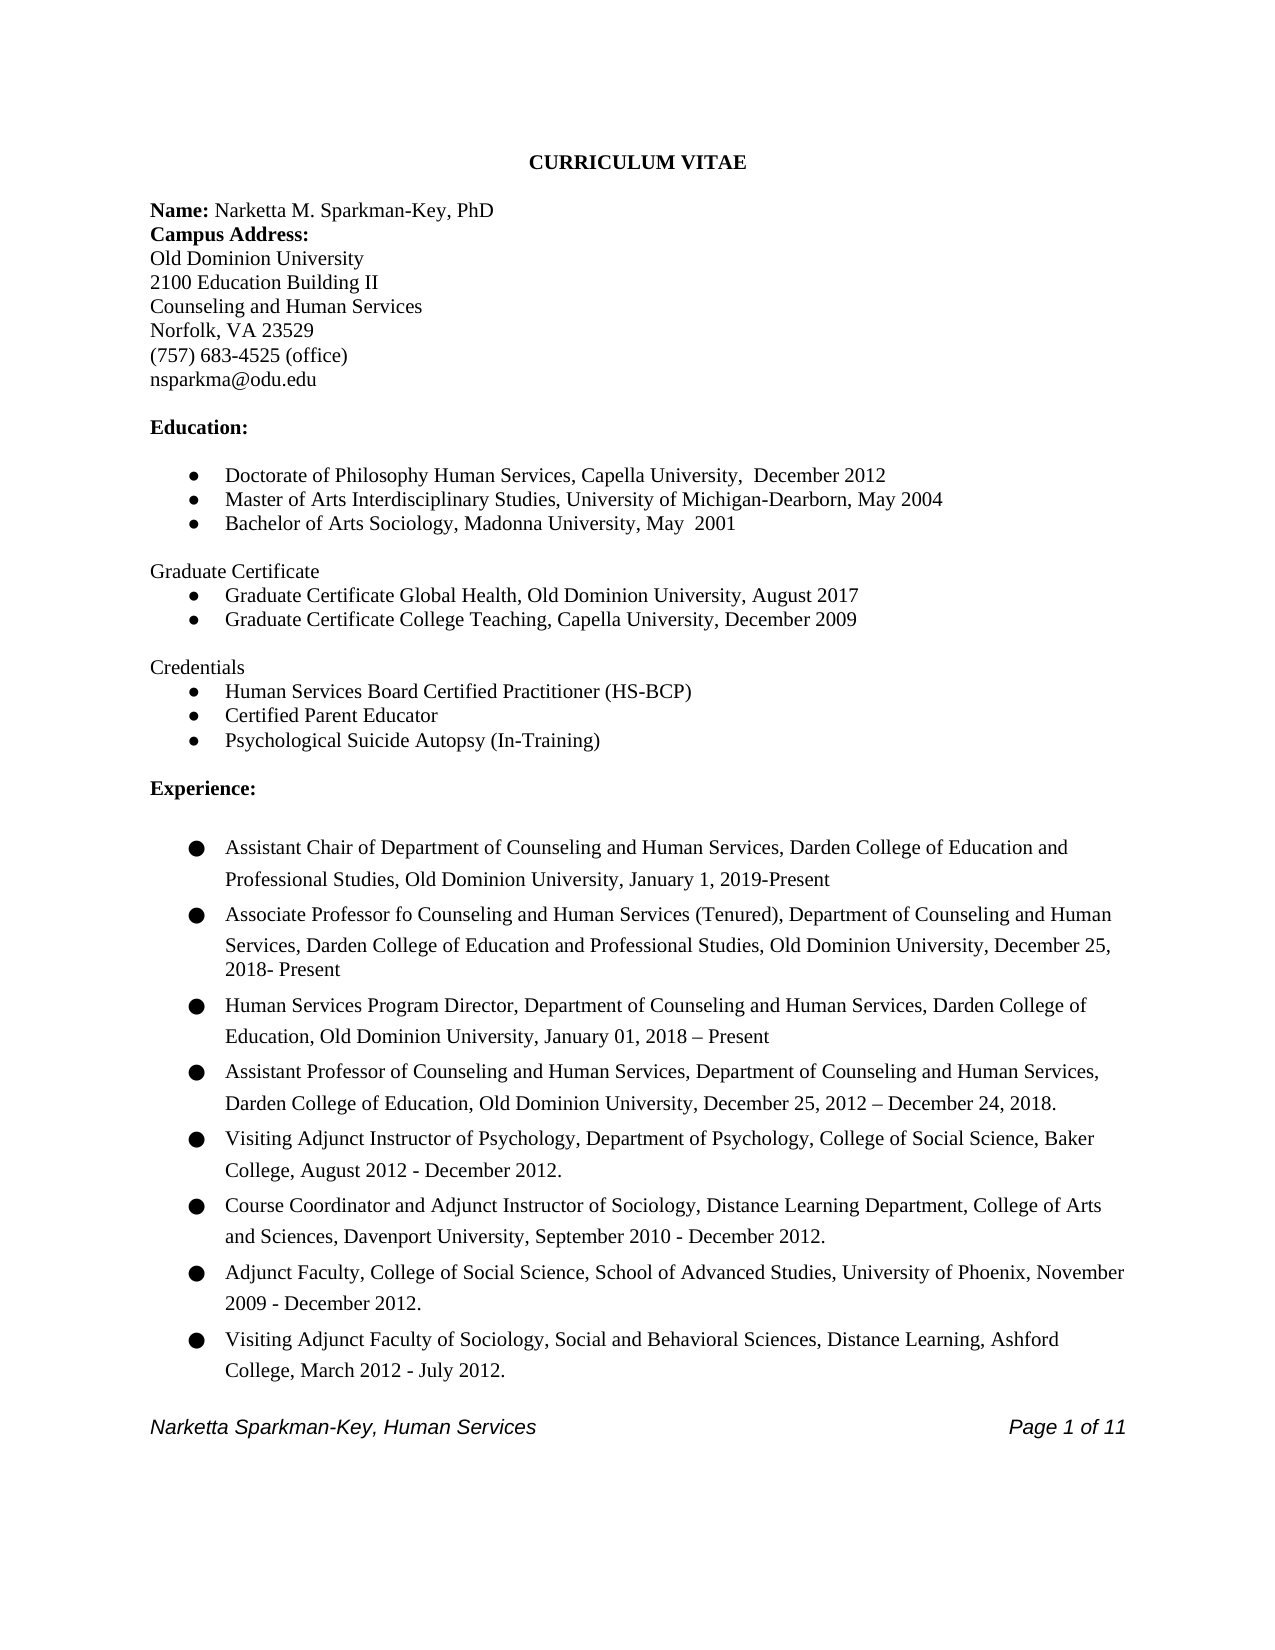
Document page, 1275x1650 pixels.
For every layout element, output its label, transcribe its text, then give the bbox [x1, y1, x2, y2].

list Assistant Chair of Department of Counseling and Human Services, Darden College of Education and Professional Studies, Old Dominion University, January 1, 2019-Present [187, 824, 1125, 891]
list Associate Professor fo Counseling and Human Services (Tenured), Department of Counseling and Human Services, Darden College of Education and Professional Studies, Old Dominion University, December 25, 2018- Present [187, 891, 1125, 981]
text Graduate Certificate [150, 559, 1125, 583]
list Certified Parent Educator [187, 703, 1125, 727]
list Graduate Certificate College Teaching, Capella University, December 2009 [187, 607, 1125, 631]
text Campus Address: [150, 222, 1125, 246]
text CURRICULUM VITAE [150, 150, 1125, 174]
text nsparkma@odu.edu [150, 367, 1125, 391]
list Assistant Professor of Counseling and Human Services, Department of Counseling and Human Services, Darden College of Education, Old Dominion University, December 25, 2012 – December 24, 2018. [187, 1048, 1125, 1115]
text Credentials [150, 655, 1125, 679]
list Human Services Program Director, Department of Counseling and Human Services, Darden College of Education, Old Dominion University, January 01, 2018 – Present [187, 981, 1125, 1048]
text Norfolk, VA 23529 [150, 318, 1125, 342]
list Human Services Board Certified Practitioner (HS-BCP) [187, 679, 1125, 703]
list Visiting Adjunct Faculty of Sociology, Social and Behavioral Sciences, Distance Learning, Ashford College, March 2012 - July 2012. [187, 1315, 1125, 1382]
text Old Dominion University [150, 246, 1125, 270]
list Visiting Adjunct Instructor of Psychology, Department of Psychology, College of Social Science, Baker College, August 2012 - December 2012. [187, 1115, 1125, 1182]
list Course Coordinator and Adjunct Instructor of Sociology, Distance Learning Department, College of Arts and Sciences, Davenport University, September 2010 - December 2012. [187, 1182, 1125, 1248]
text (757) 683-4525 (office) [150, 342, 1125, 367]
list Bachelor of Arts Sociology, Madonna University, May 2001 [187, 511, 1125, 535]
text 2100 Education Building II [150, 270, 1125, 294]
subtitle Experience: [150, 776, 1125, 800]
subtitle Education: [150, 415, 1125, 439]
text Name: Narketta M. Sparkman-Key, PhD [150, 198, 1125, 222]
text Counseling and Human Services [150, 294, 1125, 318]
list Master of Arts Interdisciplinary Studies, University of Michigan-Dearborn, May 2004 [187, 487, 1125, 511]
list Adjunct Faculty, College of Social Science, School of Advanced Studies, University of Phoenix, November 2009 - December 2012. [187, 1248, 1125, 1315]
list Psychological Suicide Autopsy (In-Training) [187, 727, 1125, 752]
list Doctorate of Philosophy Human Services, Capella University, December 2012 [187, 463, 1125, 487]
list Graduate Certificate Global Health, Old Dominion University, August 2017 [187, 583, 1125, 607]
